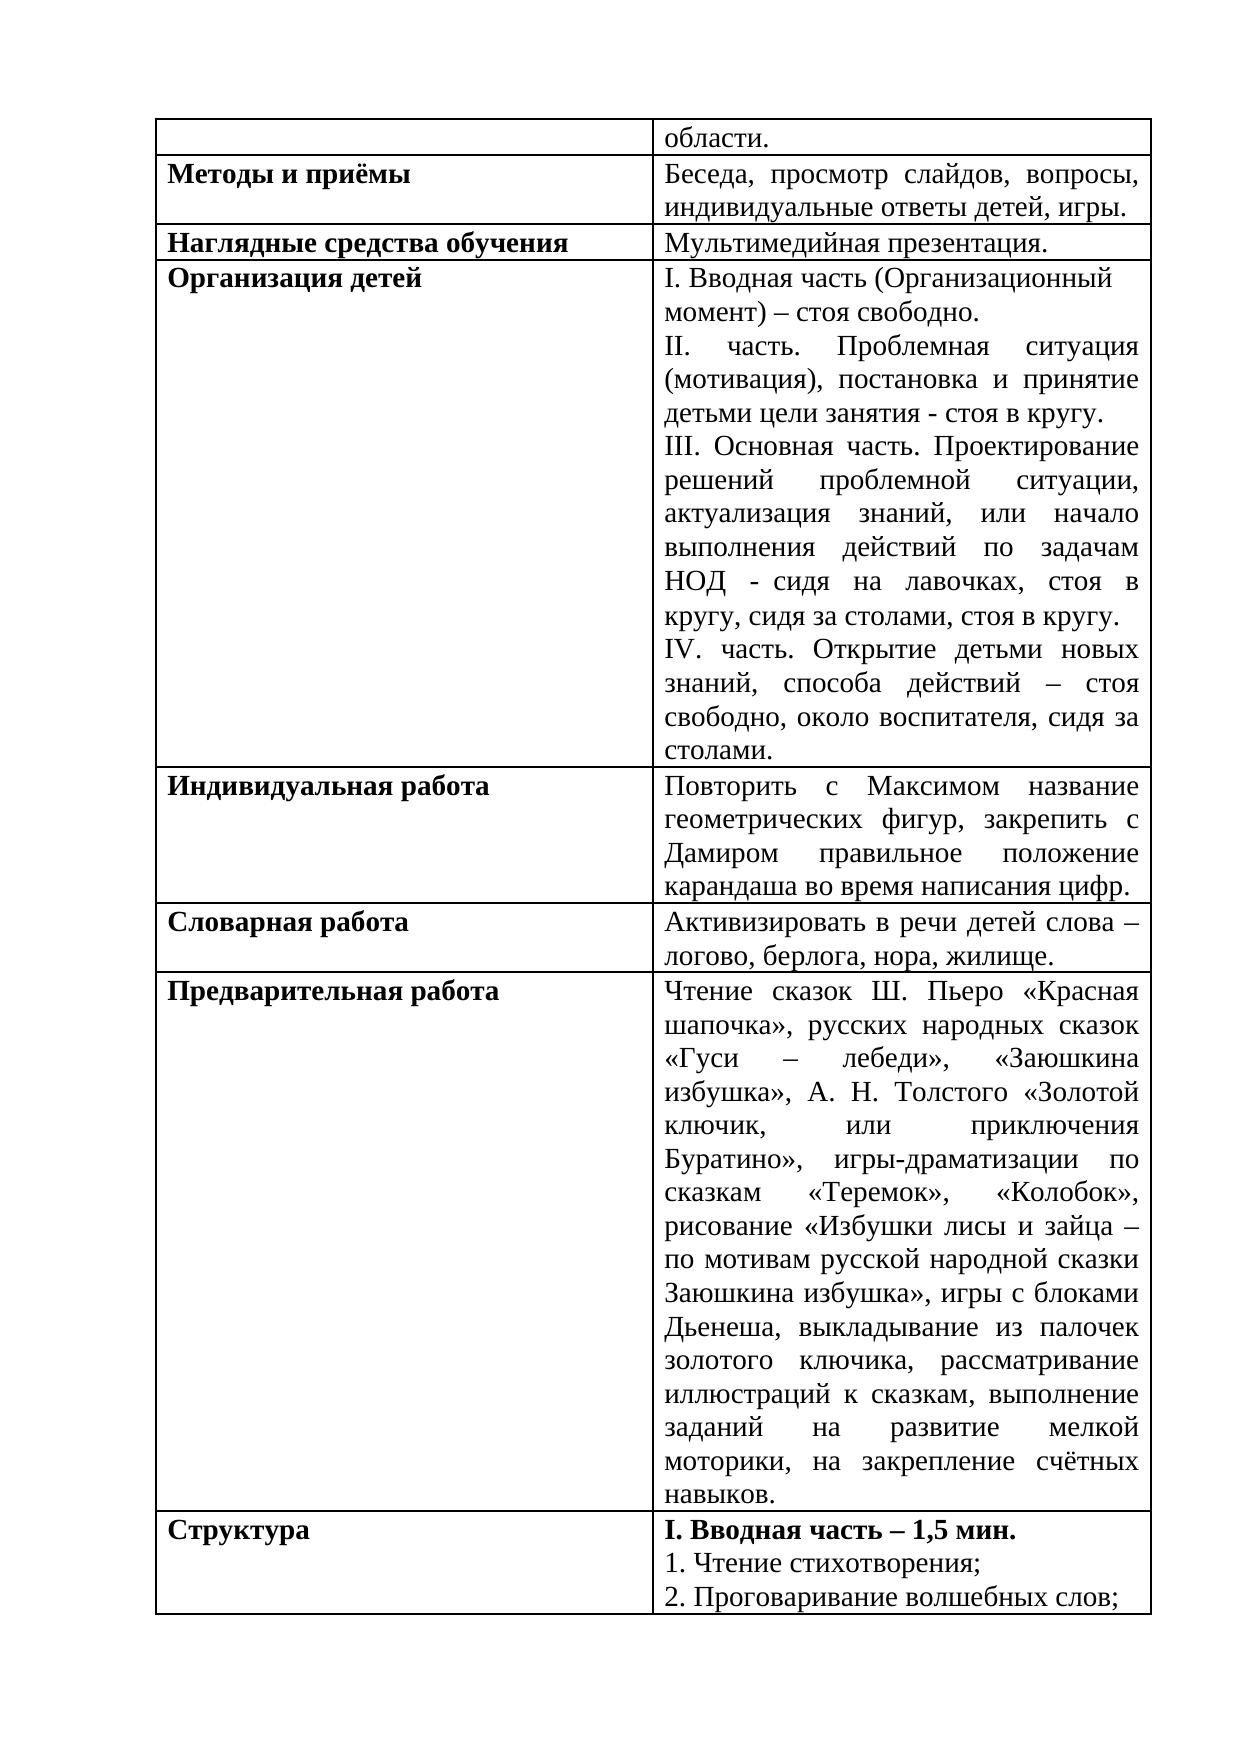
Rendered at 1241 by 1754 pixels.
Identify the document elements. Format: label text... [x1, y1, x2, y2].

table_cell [157, 120, 652, 154]
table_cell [654, 1512, 1150, 1613]
table_cell Методы и приёмы [157, 156, 652, 223]
table_cell Активизировать в речи детей слова – логово, берлога, нора, жилище. [654, 904, 1150, 971]
table_cell Организация детей [157, 261, 652, 766]
table_cell Мультимедийная презентация. [654, 225, 1150, 258]
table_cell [654, 120, 1150, 154]
table_cell Наглядные средства обучения [157, 225, 652, 258]
table_cell Повторить с Максимом название геометрических фигур, закрепить с Дамиром правильное положение карандаша во время написания цифр. [654, 768, 1150, 902]
table_cell Беседа, просмотр слайдов, вопросы, индивидуальные ответы детей, игры. [654, 156, 1150, 223]
table_cell I. Вводная часть (Организационный момент) – стоя свободно. II. часть. Проблемная ситуация (мотивация), постановка и принятие детьми цели занятия - стоя в кругу. III. Основная часть. Проектирование решений проблемной ситуации, актуализация знаний, или начало выполнения действий по задачам НОД - сидя на лавочках, стоя в кругу, сидя за столами, стоя в кругу. IV. часть. Открытие детьми новых знаний, способа действий – стоя свободно, около воспитателя, сидя за столами. [654, 261, 1150, 766]
table_cell Индивидуальная работа [157, 768, 652, 902]
table_cell Чтение сказок Ш. Пьеро «Красная шапочка», русских народных сказок «Гуси – лебеди», «Заюшкина избушка», А. Н. Толстого «Золотой ключик, или приключения Буратино», игры-драматизации по сказкам «Теремок», «Колобок», рисование «Избушки лисы и зайца – по мотивам русской народной сказки Заюшкина избушка», игры с блоками Дьенеша, выкладывание из палочек золотого ключика, рассматривание иллюстраций к сказкам, выполнение заданий на развитие мелкой моторики, на закрепление счётных навыков. [654, 973, 1150, 1510]
table_cell Структура [157, 1512, 652, 1613]
table_cell Словарная работа [157, 904, 652, 971]
table_cell Предварительная работа [157, 973, 652, 1510]
